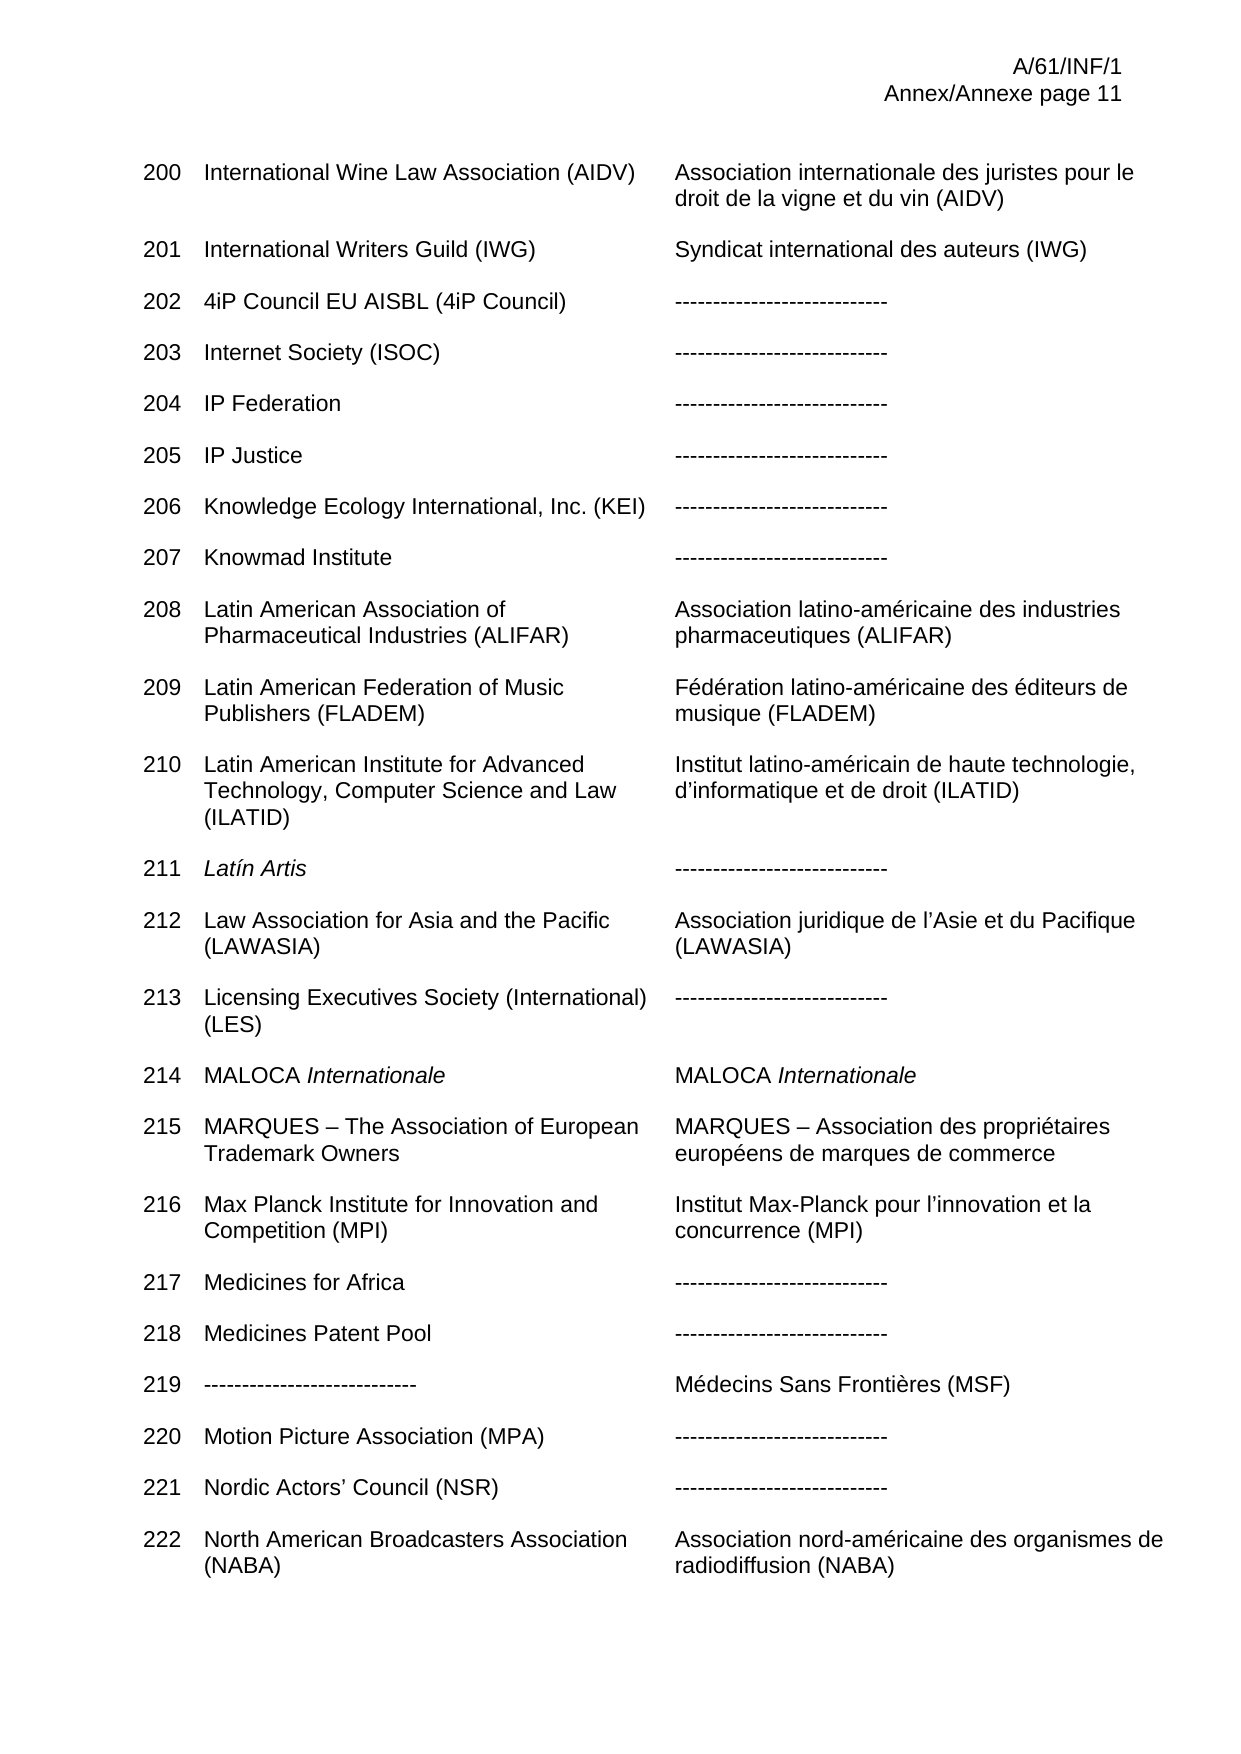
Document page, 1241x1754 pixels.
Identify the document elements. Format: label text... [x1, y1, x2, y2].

table_cell Institut Max-Planck pour l’innovation et la concurrence (MPI) [663, 1191, 1188, 1269]
table_cell Nordic Actors’ Council (NSR) [192, 1474, 663, 1526]
table_cell International Wine Law Association (AIDV) [192, 159, 663, 236]
table_cell [84, 751, 192, 855]
table_cell International Writers Guild (IWG) [192, 236, 663, 288]
table_cell IP Justice [192, 442, 663, 493]
table_cell IP Federation [192, 390, 663, 442]
table_cell [84, 1320, 192, 1371]
table_cell ---------------------------- [663, 339, 1188, 390]
table_cell ---------------------------- [663, 493, 1188, 544]
table_cell Médecins Sans Frontières (MSF) [663, 1371, 1188, 1423]
table_cell [84, 1113, 192, 1191]
table_cell ---------------------------- [663, 984, 1188, 1062]
table_cell [84, 390, 192, 442]
table_cell ---------------------------- [663, 390, 1188, 442]
table_cell Max Planck Institute for Innovation and Competition (MPI) [192, 1191, 663, 1269]
table_cell [84, 596, 192, 673]
table_cell Licensing Executives Society (International) (LES) [192, 984, 663, 1062]
table_cell [84, 1062, 192, 1113]
table_cell [84, 493, 192, 544]
table_cell ---------------------------- [663, 1269, 1188, 1320]
table_cell 4iP Council EU AISBL (4iP Council) [192, 288, 663, 339]
table_cell ---------------------------- [663, 1423, 1188, 1474]
table_cell Medicines for Africa [192, 1269, 663, 1320]
table_cell [84, 236, 192, 288]
table_cell Latín Artis [192, 855, 663, 907]
table_cell [84, 288, 192, 339]
table_cell [84, 442, 192, 493]
table_cell MALOCA Internationale [663, 1062, 1188, 1113]
table_cell [84, 544, 192, 596]
table_cell ---------------------------- [663, 288, 1188, 339]
table_cell Motion Picture Association (MPA) [192, 1423, 663, 1474]
table_cell [84, 674, 192, 751]
table_cell Knowmad Institute [192, 544, 663, 596]
table_cell [84, 907, 192, 984]
table_cell ---------------------------- [663, 442, 1188, 493]
table_cell ---------------------------- [663, 1474, 1188, 1526]
table_cell ---------------------------- [663, 544, 1188, 596]
table_cell ---------------------------- [663, 855, 1188, 907]
table_cell Latin American Institute for Advanced Technology, Computer Science and Law (ILATID) [192, 751, 663, 855]
table_cell [84, 159, 192, 236]
table_cell [84, 339, 192, 390]
table_cell ---------------------------- [663, 1320, 1188, 1371]
table_cell Law Association for Asia and the Pacific (LAWASIA) [192, 907, 663, 984]
table_cell Association juridique de l’Asie et du Pacifique (LAWASIA) [663, 907, 1188, 984]
table_cell Association nord-américaine des organismes de radiodiffusion (NABA) [663, 1526, 1188, 1603]
table_cell [84, 984, 192, 1062]
table_cell [84, 1269, 192, 1320]
table_cell ---------------------------- [192, 1371, 663, 1423]
table_cell Association internationale des juristes pour le droit de la vigne et du vin (AIDV) [663, 159, 1188, 236]
table_cell Syndicat international des auteurs (IWG) [663, 236, 1188, 288]
table_cell [84, 1474, 192, 1526]
table_cell [84, 1191, 192, 1269]
table_cell MARQUES – Association des propriétaires européens de marques de commerce [663, 1113, 1188, 1191]
table_cell North American Broadcasters Association (NABA) [192, 1526, 663, 1603]
table_cell Institut latino-américain de haute technologie, d’informatique et de droit (ILATID) [663, 751, 1188, 855]
table_cell [84, 1371, 192, 1423]
table_cell Internet Society (ISOC) [192, 339, 663, 390]
table_cell [84, 1423, 192, 1474]
table_cell Latin American Association of Pharmaceutical Industries (ALIFAR) [192, 596, 663, 673]
table_cell Fédération latino-américaine des éditeurs de musique (FLADEM) [663, 674, 1188, 751]
table_cell MALOCA Internationale [192, 1062, 663, 1113]
table_cell Association latino-américaine des industries pharmaceutiques (ALIFAR) [663, 596, 1188, 673]
table_cell [84, 1526, 192, 1603]
table_cell [84, 855, 192, 907]
table_cell MARQUES – The Association of European Trademark Owners [192, 1113, 663, 1191]
table_cell Knowledge Ecology International, Inc. (KEI) [192, 493, 663, 544]
table_cell Latin American Federation of Music Publishers (FLADEM) [192, 674, 663, 751]
table_cell Medicines Patent Pool [192, 1320, 663, 1371]
